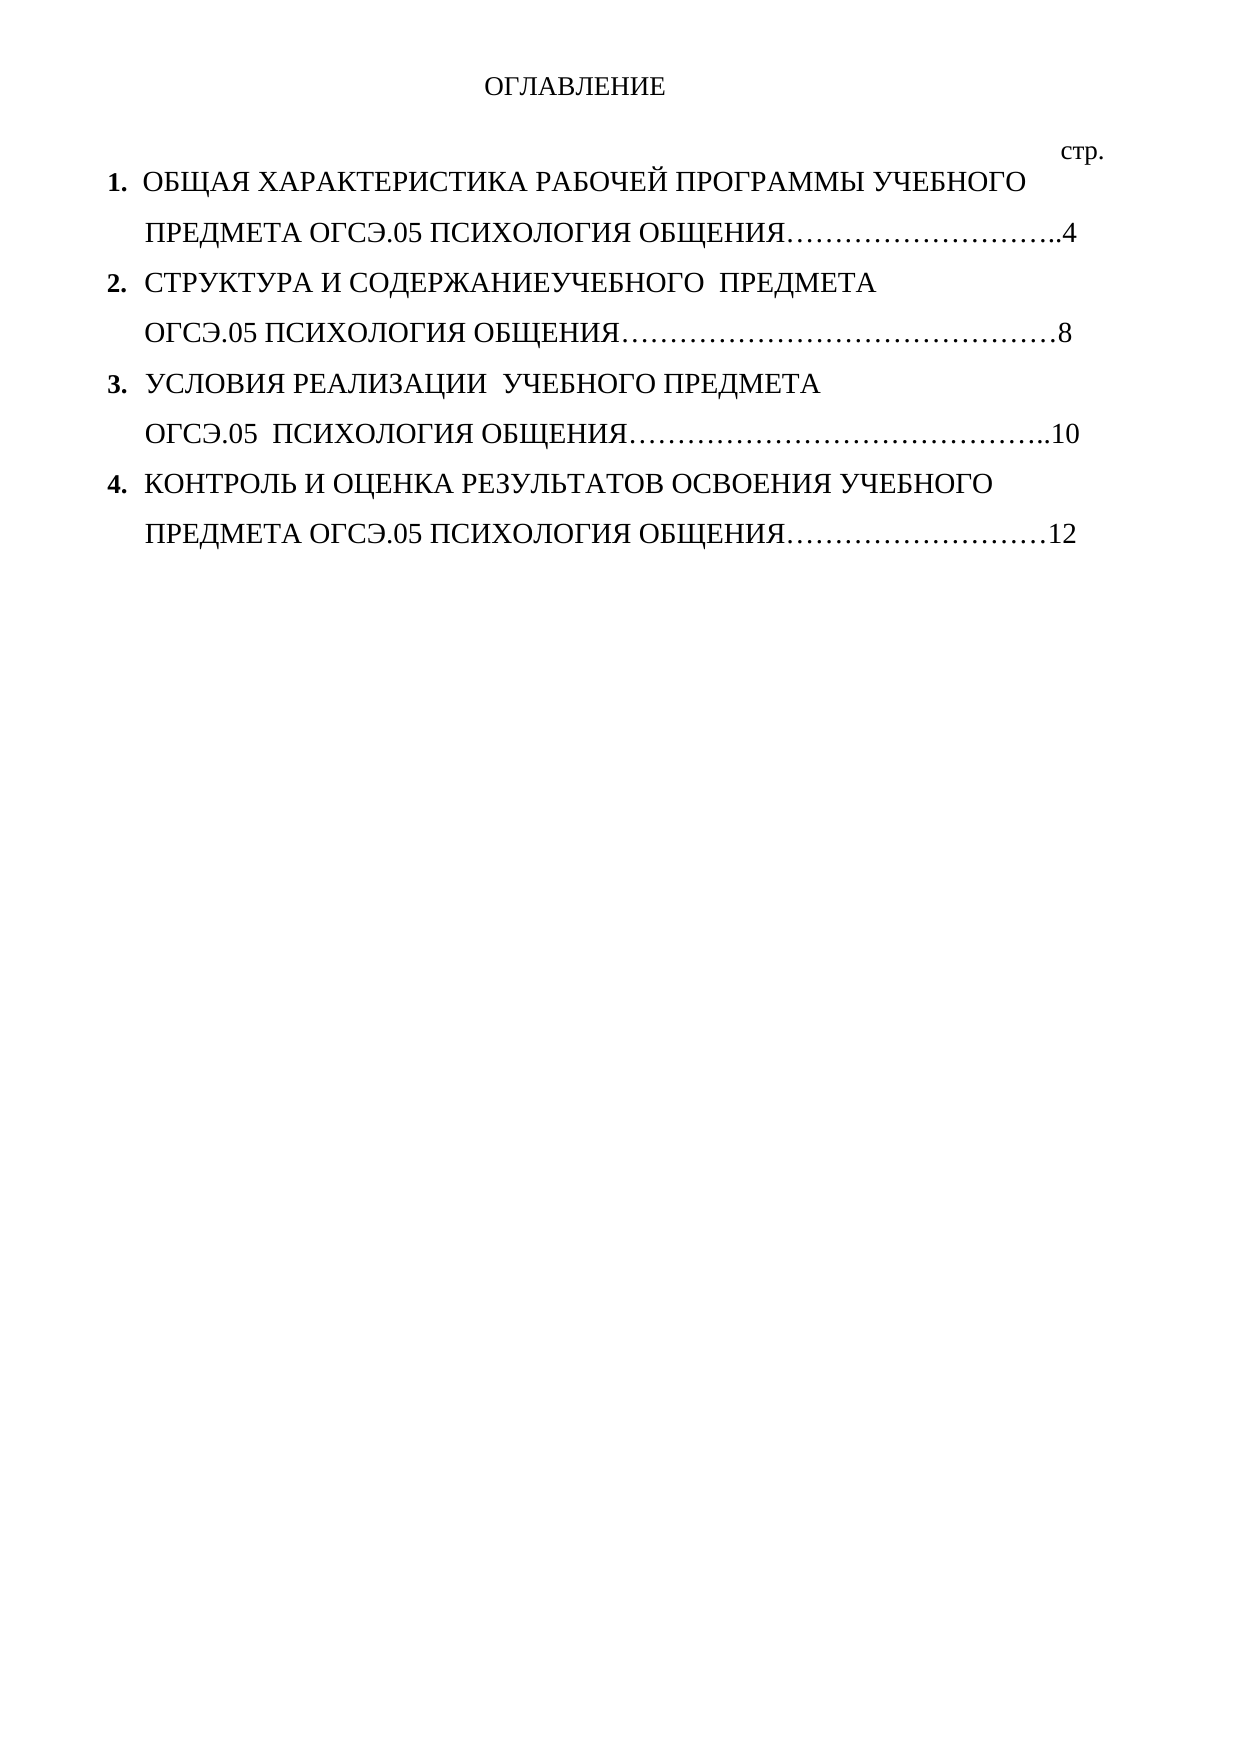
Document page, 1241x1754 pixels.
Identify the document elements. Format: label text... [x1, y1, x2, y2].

text стр. [107, 137, 1104, 164]
text ОГЛАВЛЕНИЕ [484, 74, 1136, 101]
list УСЛОВИЯ РЕАЛИЗАЦИИ УЧЕБНОГО ПРЕДМЕТА [107, 366, 1104, 399]
list ОБЩАЯ ХАРАКТЕРИСТИКА РАБОЧЕЙ ПРОГРАММЫ УЧЕБНОГО ПРЕДМЕТА ОГСЭ.05 ПСИХОЛОГИЯ ОБЩЕНИЯ………………………..4 [107, 164, 1104, 248]
list СТРУКТУРА И СОДЕРЖАНИЕУЧЕБНОГО ПРЕДМЕТА [107, 265, 1104, 299]
text ОГСЭ.05 ПСИХОЛОГИЯ ОБЩЕНИЯ……………………………………..10 [144, 416, 1104, 449]
text ОГСЭ.05 ПСИХОЛОГИЯ ОБЩЕНИЯ………………………………………8 [144, 315, 1104, 349]
list КОНТРОЛЬ И ОЦЕНКА РЕЗУЛЬТАТОВ ОСВОЕНИЯ УЧЕБНОГО ПРЕДМЕТА ОГСЭ.05 ПСИХОЛОГИЯ ОБЩЕНИЯ………………………12 [107, 466, 1104, 550]
